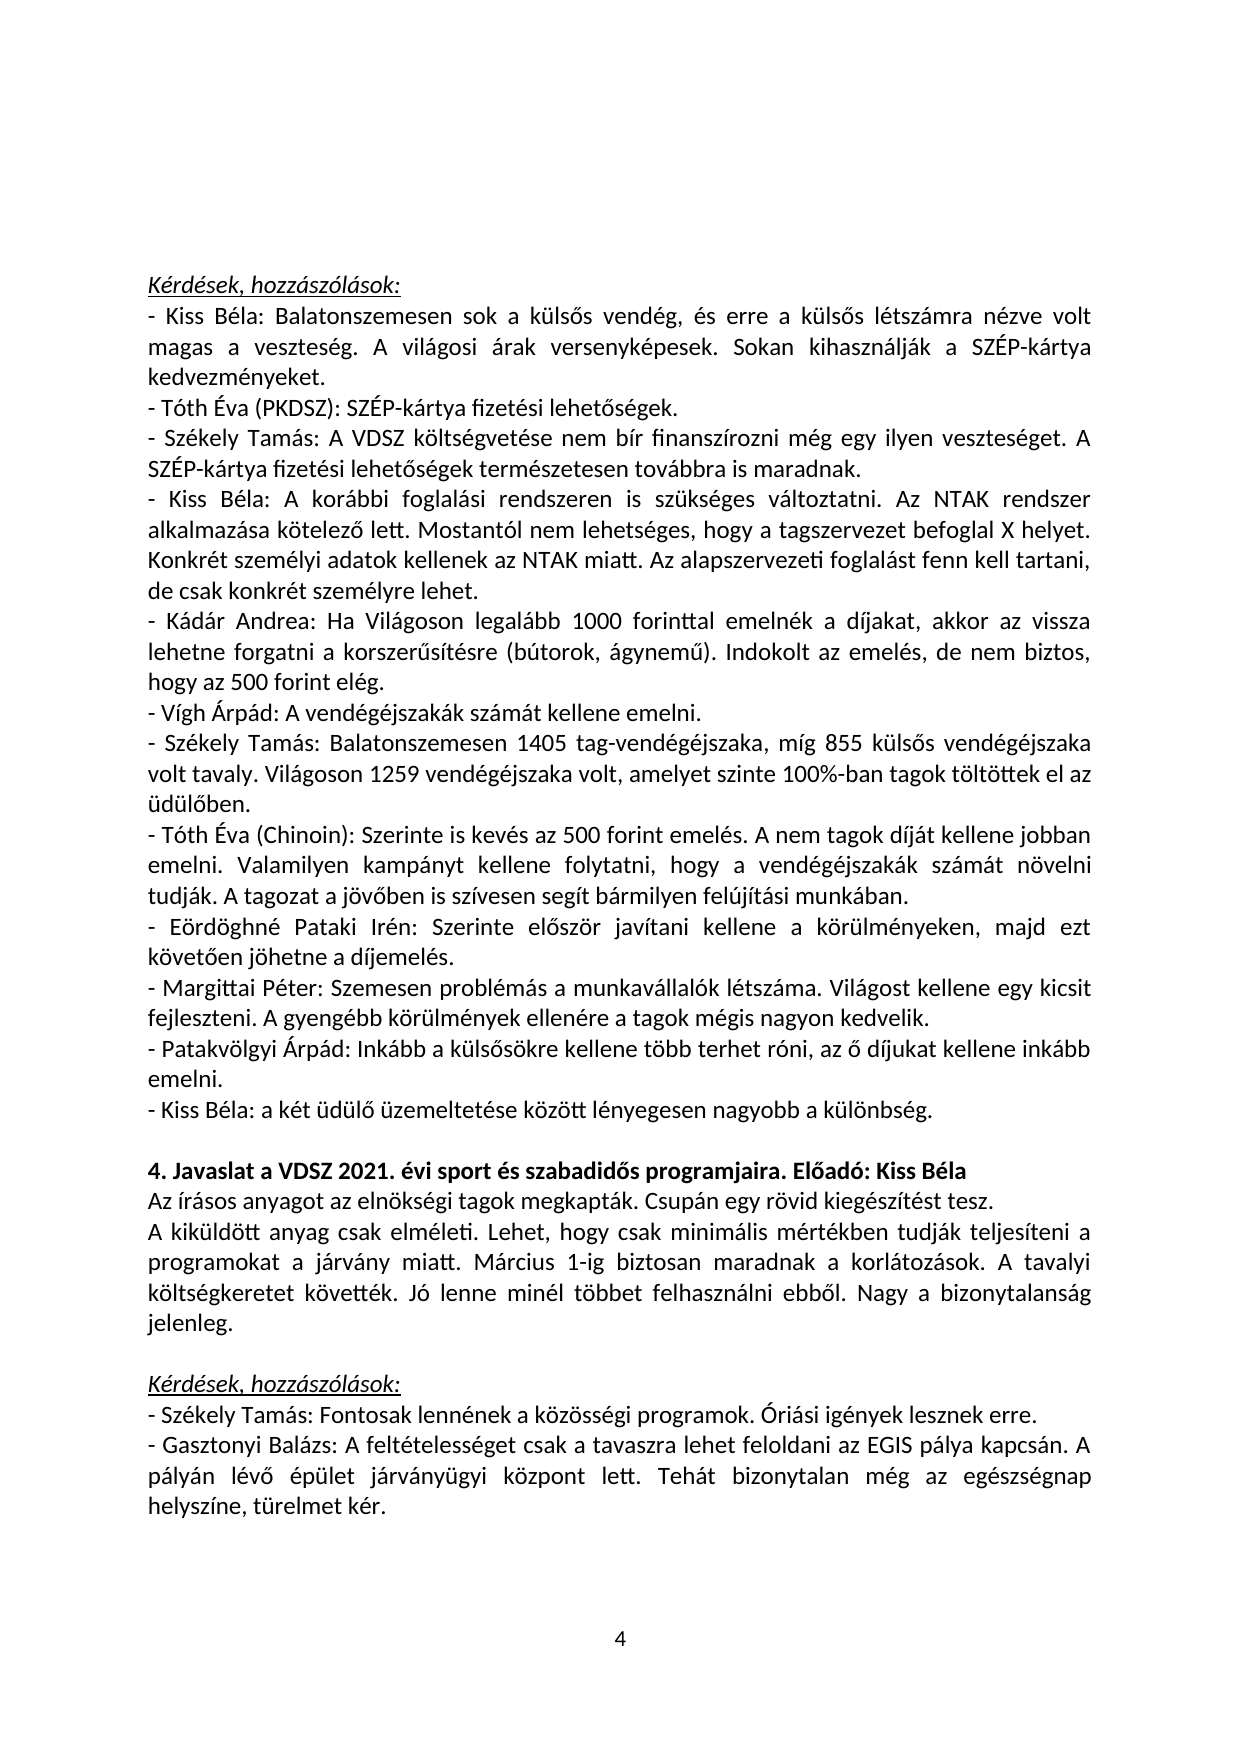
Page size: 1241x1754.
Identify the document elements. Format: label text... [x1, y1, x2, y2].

text A kiküldött anyag csak elméleti. Lehet, hogy csak minimális mértékben tudják teljesíteni a programokat a járvány miatt. Március 1-ig biztosan maradnak a korlátozások. A tavalyi költségkeretet követték. Jó lenne minél többet felhasználni ebből. Nagy a bizonytalanság jelenleg. [148, 1216, 1093, 1338]
text - Székely Tamás: Fontosak lennének a közösségi programok. Óriási igények lesznek erre. [148, 1399, 1093, 1429]
text - Vígh Árpád: A vendégéjszakák számát kellene emelni. [148, 697, 1093, 727]
text - Székely Tamás: Balatonszemesen 1405 tag-vendégéjszaka, míg 855 külsős vendégéjszaka volt tavaly. Világoson 1259 vendégéjszaka volt, amelyet szinte 100%-ban tagok töltöttek el az üdülőben. [148, 727, 1093, 819]
text - Kiss Béla: a két üdülő üzemeltetése között lényegesen nagyobb a különbség. [148, 1094, 1093, 1124]
text - Székely Tamás: A VDSZ költségvetése nem bír finanszírozni még egy ilyen veszteséget. A SZÉP-kártya fizetési lehetőségek természetesen továbbra is maradnak. [148, 422, 1093, 483]
text Kérdések, hozzászólások: [148, 1368, 1093, 1399]
text 4. Javaslat a VDSZ 2021. évi sport és szabadidős programjaira. Előadó: Kiss Béla [148, 1155, 1093, 1185]
text - Gasztonyi Balázs: A feltételességet csak a tavaszra lehet feloldani az EGIS pálya kapcsán. A pályán lévő épület járványügyi központ lett. Tehát bizonytalan még az egészségnap helyszíne, türelmet kér. [148, 1429, 1093, 1521]
text - Kiss Béla: Balatonszemesen sok a külsős vendég, és erre a külsős létszámra nézve volt magas a veszteség. A világosi árak versenyképesek. Sokan kihasználják a SZÉP-kártya kedvezményeket. [148, 300, 1093, 392]
text - Kádár Andrea: Ha Világoson legalább 1000 forinttal emelnék a díjakat, akkor az vissza lehetne forgatni a korszerűsítésre (bútorok, ágynemű). Indokolt az emelés, de nem biztos, hogy az 500 forint elég. [148, 605, 1093, 697]
text - Tóth Éva (Chinoin): Szerinte is kevés az 500 forint emelés. A nem tagok díját kellene jobban emelni. Valamilyen kampányt kellene folytatni, hogy a vendégéjszakák számát növelni tudják. A tagozat a jövőben is szívesen segít bármilyen felújítási munkában. [148, 819, 1093, 911]
text - Kiss Béla: A korábbi foglalási rendszeren is szükséges változtatni. Az NTAK rendszer alkalmazása kötelező lett. Mostantól nem lehetséges, hogy a tagszervezet befoglal X helyet. Konkrét személyi adatok kellenek az NTAK miatt. Az alapszervezeti foglalást fenn kell tartani, de csak konkrét személyre lehet. [148, 483, 1093, 605]
text - Eördöghné Pataki Irén: Szerinte először javítani kellene a körülményeken, majd ezt követően jöhetne a díjemelés. [148, 911, 1093, 972]
text - Margittai Péter: Szemesen problémás a munkavállalók létszáma. Világost kellene egy kicsit fejleszteni. A gyengébb körülmények ellenére a tagok mégis nagyon kedvelik. [148, 972, 1093, 1033]
text Az írásos anyagot az elnökségi tagok megkapták. Csupán egy rövid kiegészítést tesz. [148, 1185, 1093, 1216]
text - Patakvölgyi Árpád: Inkább a külsősökre kellene több terhet róni, az ő díjukat kellene inkább emelni. [148, 1033, 1093, 1094]
text - Tóth Éva (PKDSZ): SZÉP-kártya fizetési lehetőségek. [148, 392, 1093, 422]
text Kérdések, hozzászólások: [148, 270, 1093, 300]
